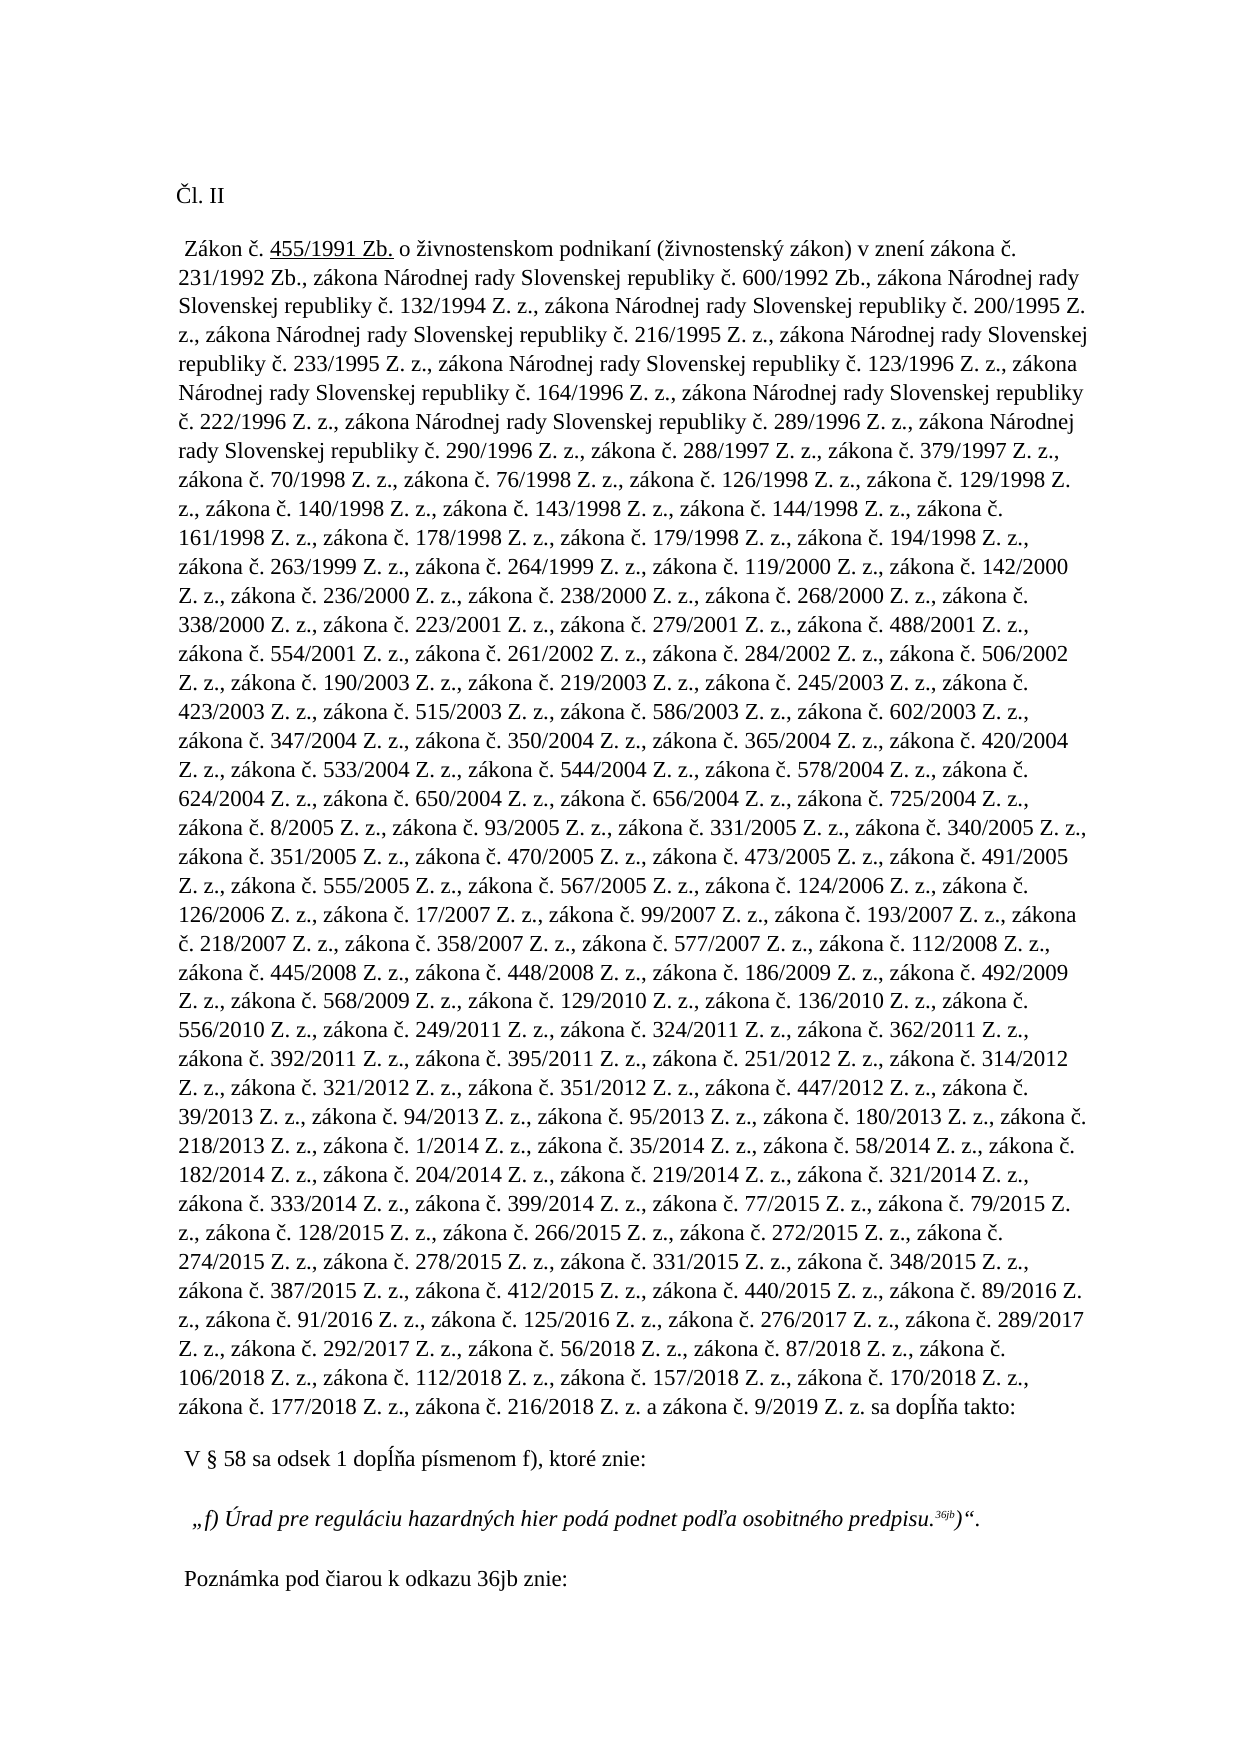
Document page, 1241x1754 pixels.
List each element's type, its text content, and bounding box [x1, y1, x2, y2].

text V § 58 sa odsek 1 dopĺňa písmenom f), ktoré znie: [178, 1445, 1090, 1472]
text „f) Úrad pre reguláciu hazardných hier podá podnet podľa osobitného predpisu.36jb)“. [186, 1505, 1090, 1531]
text Zákon č. 455/1991 Zb. o živnostenskom podnikaní (živnostenský zákon) v znení zákona č. 231/1992 Zb., zákona Národnej rady Slovenskej republiky č. 600/1992 Zb., zákona Národnej rady Slovenskej republiky č. 132/1994 Z. z., zákona Národnej rady Slovenskej republiky č. 200/1995 Z. z., zákona Národnej rady Slovenskej republiky č. 216/1995 Z. z., zákona Národnej rady Slovenskej republiky č. 233/1995 Z. z., zákona Národnej rady Slovenskej republiky č. 123/1996 Z. z., zákona Národnej rady Slovenskej republiky č. 164/1996 Z. z., zákona Národnej rady Slovenskej republiky č. 222/1996 Z. z., zákona Národnej rady Slovenskej republiky č. 289/1996 Z. z., zákona Národnej rady Slovenskej republiky č. 290/1996 Z. z., zákona č. 288/1997 Z. z., zákona č. 379/1997 Z. z., zákona č. 70/1998 Z. z., zákona č. 76/1998 Z. z., zákona č. 126/1998 Z. z., zákona č. 129/1998 Z. z., zákona č. 140/1998 Z. z., zákona č. 143/1998 Z. z., zákona č. 144/1998 Z. z., zákona č. 161/1998 Z. z., zákona č. 178/1998 Z. z., zákona č. 179/1998 Z. z., zákona č. 194/1998 Z. z., zákona č. 263/1999 Z. z., zákona č. 264/1999 Z. z., zákona č. 119/2000 Z. z., zákona č. 142/2000 Z. z., zákona č. 236/2000 Z. z., zákona č. 238/2000 Z. z., zákona č. 268/2000 Z. z., zákona č. 338/2000 Z. z., zákona č. 223/2001 Z. z., zákona č. 279/2001 Z. z., zákona č. 488/2001 Z. z., zákona č. 554/2001 Z. z., zákona č. 261/2002 Z. z., zákona č. 284/2002 Z. z., zákona č. 506/2002 Z. z., zákona č. 190/2003 Z. z., zákona č. 219/2003 Z. z., zákona č. 245/2003 Z. z., zákona č. 423/2003 Z. z., zákona č. 515/2003 Z. z., zákona č. 586/2003 Z. z., zákona č. 602/2003 Z. z., zákona č. 347/2004 Z. z., zákona č. 350/2004 Z. z., zákona č. 365/2004 Z. z., zákona č. 420/2004 Z. z., zákona č. 533/2004 Z. z., zákona č. 544/2004 Z. z., zákona č. 578/2004 Z. z., zákona č. 624/2004 Z. z., zákona č. 650/2004 Z. z., zákona č. 656/2004 Z. z., zákona č. 725/2004 Z. z., zákona č. 8/2005 Z. z., zákona č. 93/2005 Z. z., zákona č. 331/2005 Z. z., zákona č. 340/2005 Z. z., zákona č. 351/2005 Z. z., zákona č. 470/2005 Z. z., zákona č. 473/2005 Z. z., zákona č. 491/2005 Z. z., zákona č. 555/2005 Z. z., zákona č. 567/2005 Z. z., zákona č. 124/2006 Z. z., zákona č. 126/2006 Z. z., zákona č. 17/2007 Z. z., zákona č. 99/2007 Z. z., zákona č. 193/2007 Z. z., zákona č. 218/2007 Z. z., zákona č. 358/2007 Z. z., zákona č. 577/2007 Z. z., zákona č. 112/2008 Z. z., zákona č. 445/2008 Z. z., zákona č. 448/2008 Z. z., zákona č. 186/2009 Z. z., zákona č. 492/2009 Z. z., zákona č. 568/2009 Z. z., zákona č. 129/2010 Z. z., zákona č. 136/2010 Z. z., zákona č. 556/2010 Z. z., zákona č. 249/2011 Z. z., zákona č. 324/2011 Z. z., zákona č. 362/2011 Z. z., zákona č. 392/2011 Z. z., zákona č. 395/2011 Z. z., zákona č. 251/2012 Z. z., zákona č. 314/2012 Z. z., zákona č. 321/2012 Z. z., zákona č. 351/2012 Z. z., zákona č. 447/2012 Z. z., zákona č. 39/2013 Z. z., zákona č. 94/2013 Z. z., zákona č. 95/2013 Z. z., zákona č. 180/2013 Z. z., zákona č. 218/2013 Z. z., zákona č. 1/2014 Z. z., zákona č. 35/2014 Z. z., zákona č. 58/2014 Z. z., zákona č. 182/2014 Z. z., zákona č. 204/2014 Z. z., zákona č. 219/2014 Z. z., zákona č. 321/2014 Z. z., zákona č. 333/2014 Z. z., zákona č. 399/2014 Z. z., zákona č. 77/2015 Z. z., zákona č. 79/2015 Z. z., zákona č. 128/2015 Z. z., zákona č. 266/2015 Z. z., zákona č. 272/2015 Z. z., zákona č. 274/2015 Z. z., zákona č. 278/2015 Z. z., zákona č. 331/2015 Z. z., zákona č. 348/2015 Z. z., zákona č. 387/2015 Z. z., zákona č. 412/2015 Z. z., zákona č. 440/2015 Z. z., zákona č. 89/2016 Z. z., zákona č. 91/2016 Z. z., zákona č. 125/2016 Z. z., zákona č. 276/2017 Z. z., zákona č. 289/2017 Z. z., zákona č. 292/2017 Z. z., zákona č. 56/2018 Z. z., zákona č. 87/2018 Z. z., zákona č. 106/2018 Z. z., zákona č. 112/2018 Z. z., zákona č. 157/2018 Z. z., zákona č. 170/2018 Z. z., zákona č. 177/2018 Z. z., zákona č. 216/2018 Z. z. a zákona č. 9/2019 Z. z. sa dopĺňa takto: [178, 234, 1090, 1419]
text Čl. II [170, 182, 1090, 208]
text Poznámka pod čiarou k odkazu 36jb znie: [178, 1565, 1090, 1591]
